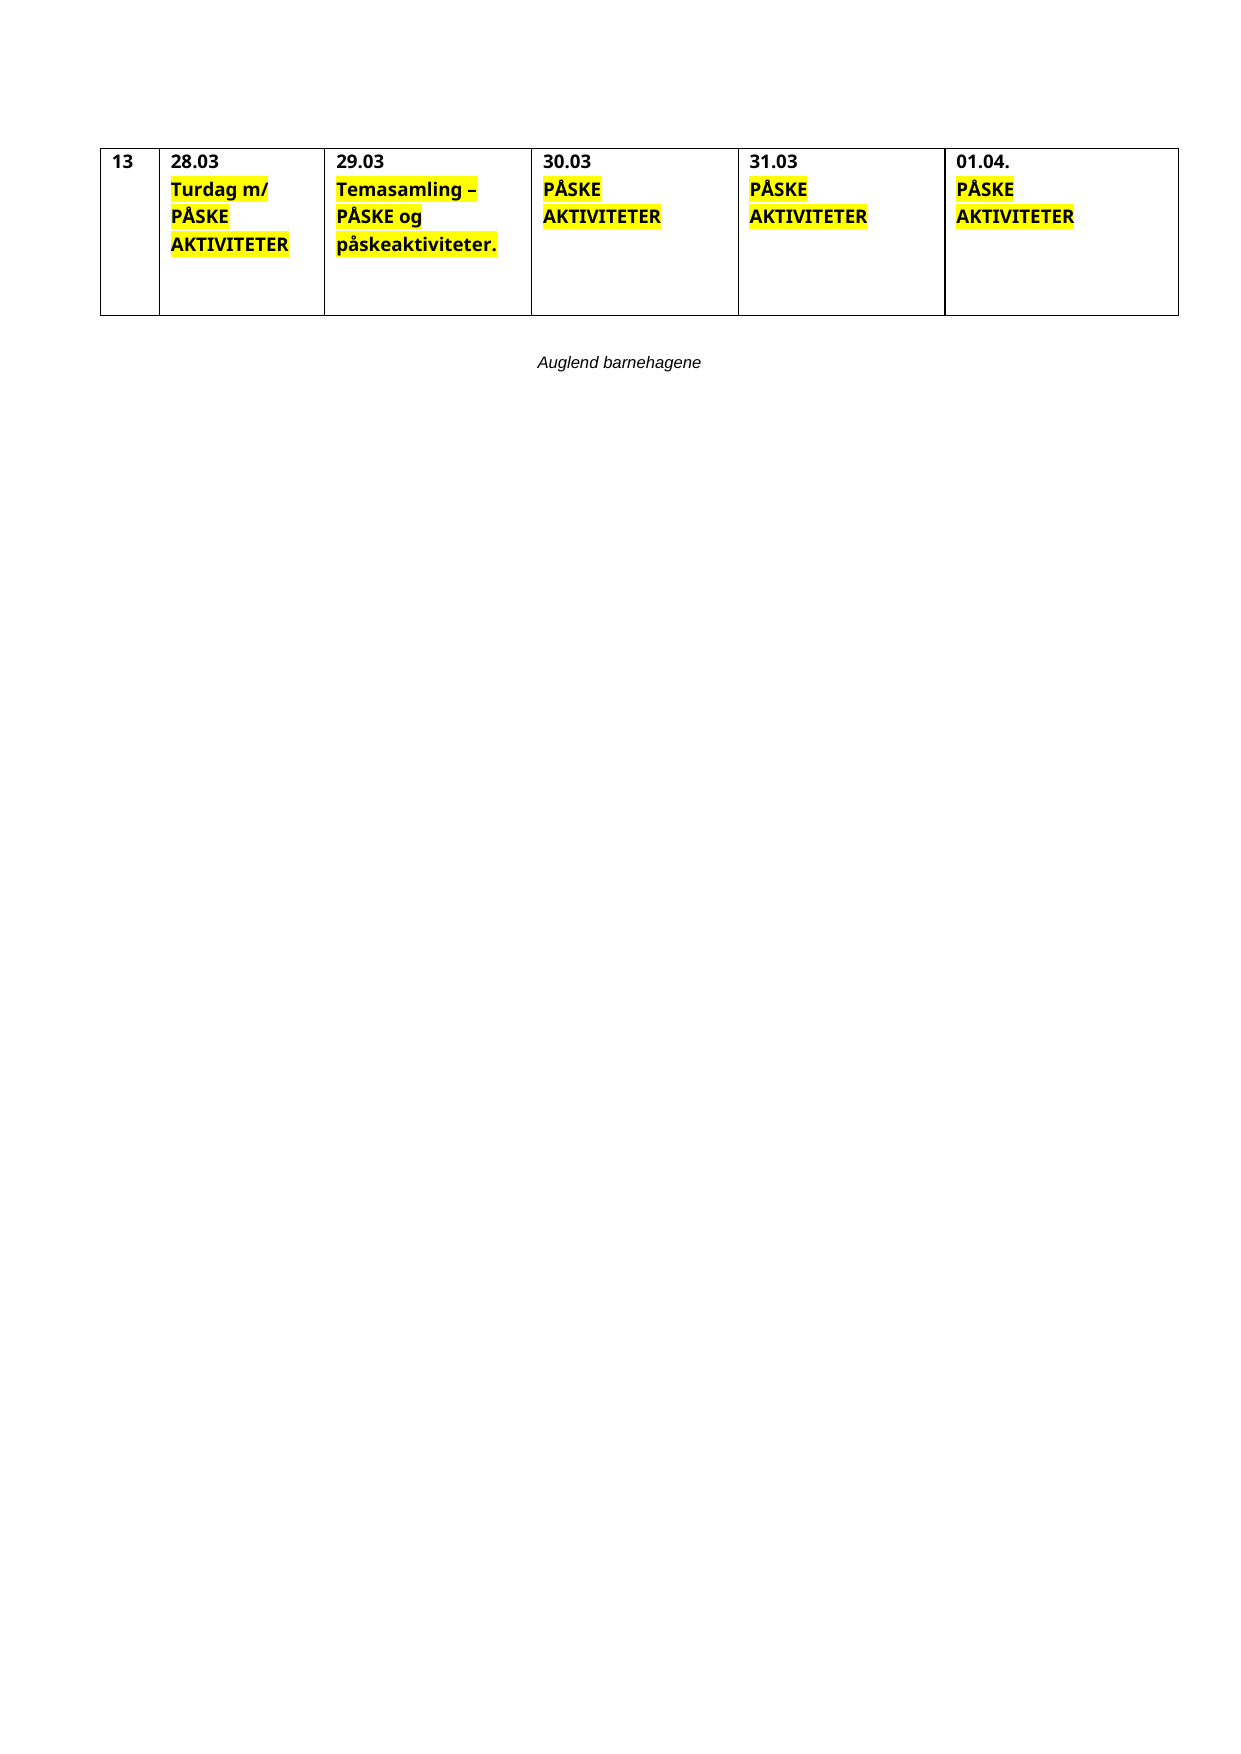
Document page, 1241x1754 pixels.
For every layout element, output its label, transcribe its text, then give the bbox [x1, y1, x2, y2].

table_cell 01.04. PÅSKE AKTIVITETER [946, 149, 1178, 314]
text Auglend barnehagene [148, 353, 1093, 372]
table_cell 13 [101, 149, 159, 314]
table_cell 30.03 PÅSKE AKTIVITETER [532, 149, 738, 314]
table_cell 28.03 Turdag m/ PÅSKE AKTIVITETER [160, 149, 324, 314]
table_cell 31.03 PÅSKE AKTIVITETER [739, 149, 944, 314]
table_cell 29.03 Temasamling – PÅSKE og påskeaktiviteter. [325, 149, 531, 314]
